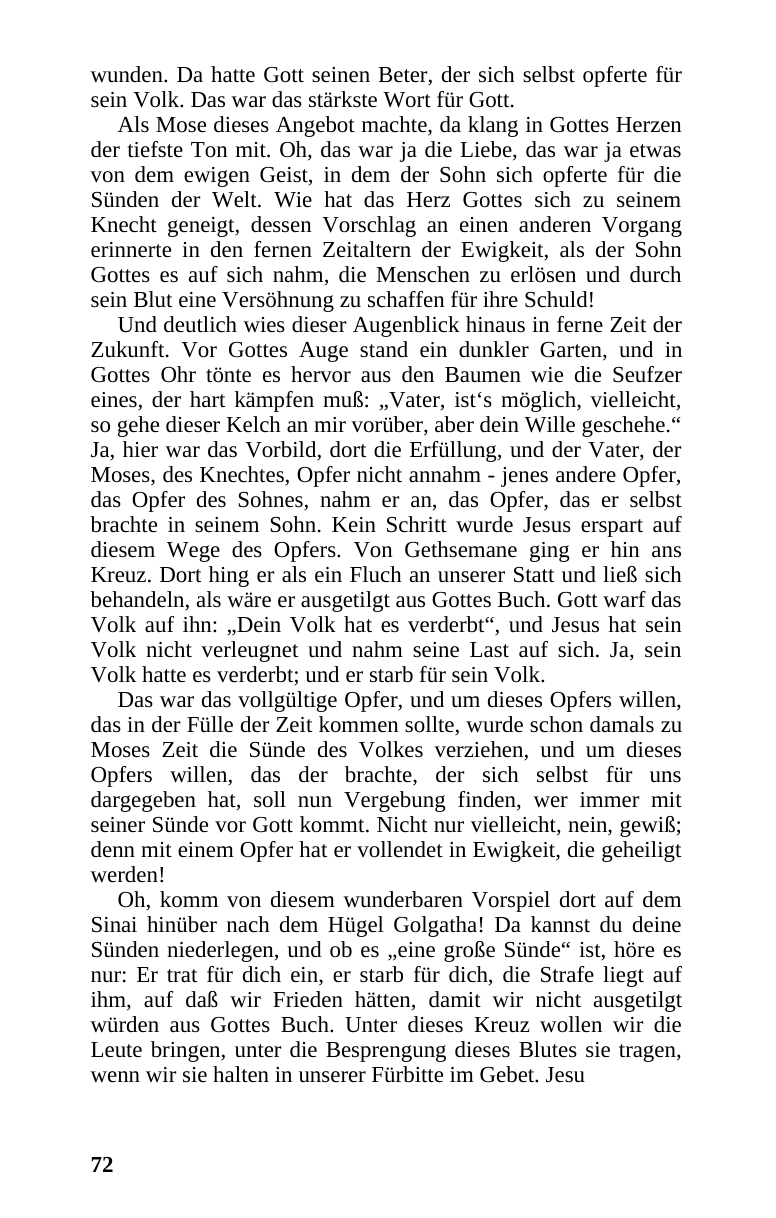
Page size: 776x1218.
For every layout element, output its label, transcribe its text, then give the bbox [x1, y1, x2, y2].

text Das war das vollgültige Opfer, und um dieses Opfers willen, das in der Fülle der Zeit kommen sollte, wurde schon damals zu Moses Zeit die Sünde des Volkes verziehen, und um dieses Opfers willen, das der brachte, der sich selbst für uns dargegeben hat, soll nun Vergebung finden, wer immer mit seiner Sünde vor Gott kommt. Nicht nur vielleicht, nein, gewiß; denn mit einem Opfer hat er vollendet in Ewigkeit, die geheiligt werden! [90, 688, 683, 888]
text Oh, komm von diesem wunderbaren Vorspiel dort auf dem Sinai hinüber nach dem Hügel Golgatha! Da kannst du deine Sünden niederlegen, und ob es „eine große Sünde“ ist, höre es nur: Er trat für dich ein, er starb für dich, die Strafe liegt auf ihm, auf daß wir Frieden hätten, damit wir nicht ausgetilgt würden aus Gottes Buch. Unter dieses Kreuz wollen wir die Leute bringen, unter die Besprengung dieses Blutes sie tragen, wenn wir sie halten in unserer Fürbitte im Gebet. Jesu [90, 888, 683, 1088]
text wunden. Da hatte Gott seinen Beter, der sich selbst opferte für sein Volk. Das war das stärkste Wort für Gott. [90, 63, 683, 113]
text Und deutlich wies dieser Augenblick hinaus in ferne Zeit der Zukunft. Vor Gottes Auge stand ein dunkler Garten, und in Gottes Ohr tönte es hervor aus den Baumen wie die Seufzer eines, der hart kämpfen muß: „Vater, ist‘s möglich, vielleicht, so gehe dieser Kelch an mir vorüber, aber dein Wille geschehe.“ Ja, hier war das Vorbild, dort die Erfüllung, und der Vater, der Moses, des Knechtes, Opfer nicht annahm - jenes andere Opfer, das Opfer des Sohnes, nahm er an, das Opfer, das er selbst brachte in seinem Sohn. Kein Schritt wurde Jesus erspart auf diesem Wege des Opfers. Von Gethsemane ging er hin ans Kreuz. Dort hing er als ein Fluch an unserer Statt und ließ sich behandeln, als wäre er ausgetilgt aus Gottes Buch. Gott warf das Volk auf ihn: „Dein Volk hat es verderbt“, und Jesus hat sein Volk nicht verleugnet und nahm seine Last auf sich. Ja, sein Volk hatte es verderbt; und er starb für sein Volk. [90, 313, 683, 688]
text 72 [90, 1154, 113, 1177]
text Als Mose dieses Angebot machte, da klang in Gottes Herzen der tiefste Ton mit. Oh, das war ja die Liebe, das war ja etwas von dem ewigen Geist, in dem der Sohn sich opferte für die Sünden der Welt. Wie hat das Herz Gottes sich zu seinem Knecht geneigt, dessen Vorschlag an einen anderen Vorgang erinnerte in den fernen Zeitaltern der Ewigkeit, als der Sohn Gottes es auf sich nahm, die Menschen zu erlösen und durch sein Blut eine Versöhnung zu schaffen für ihre Schuld! [90, 113, 683, 313]
